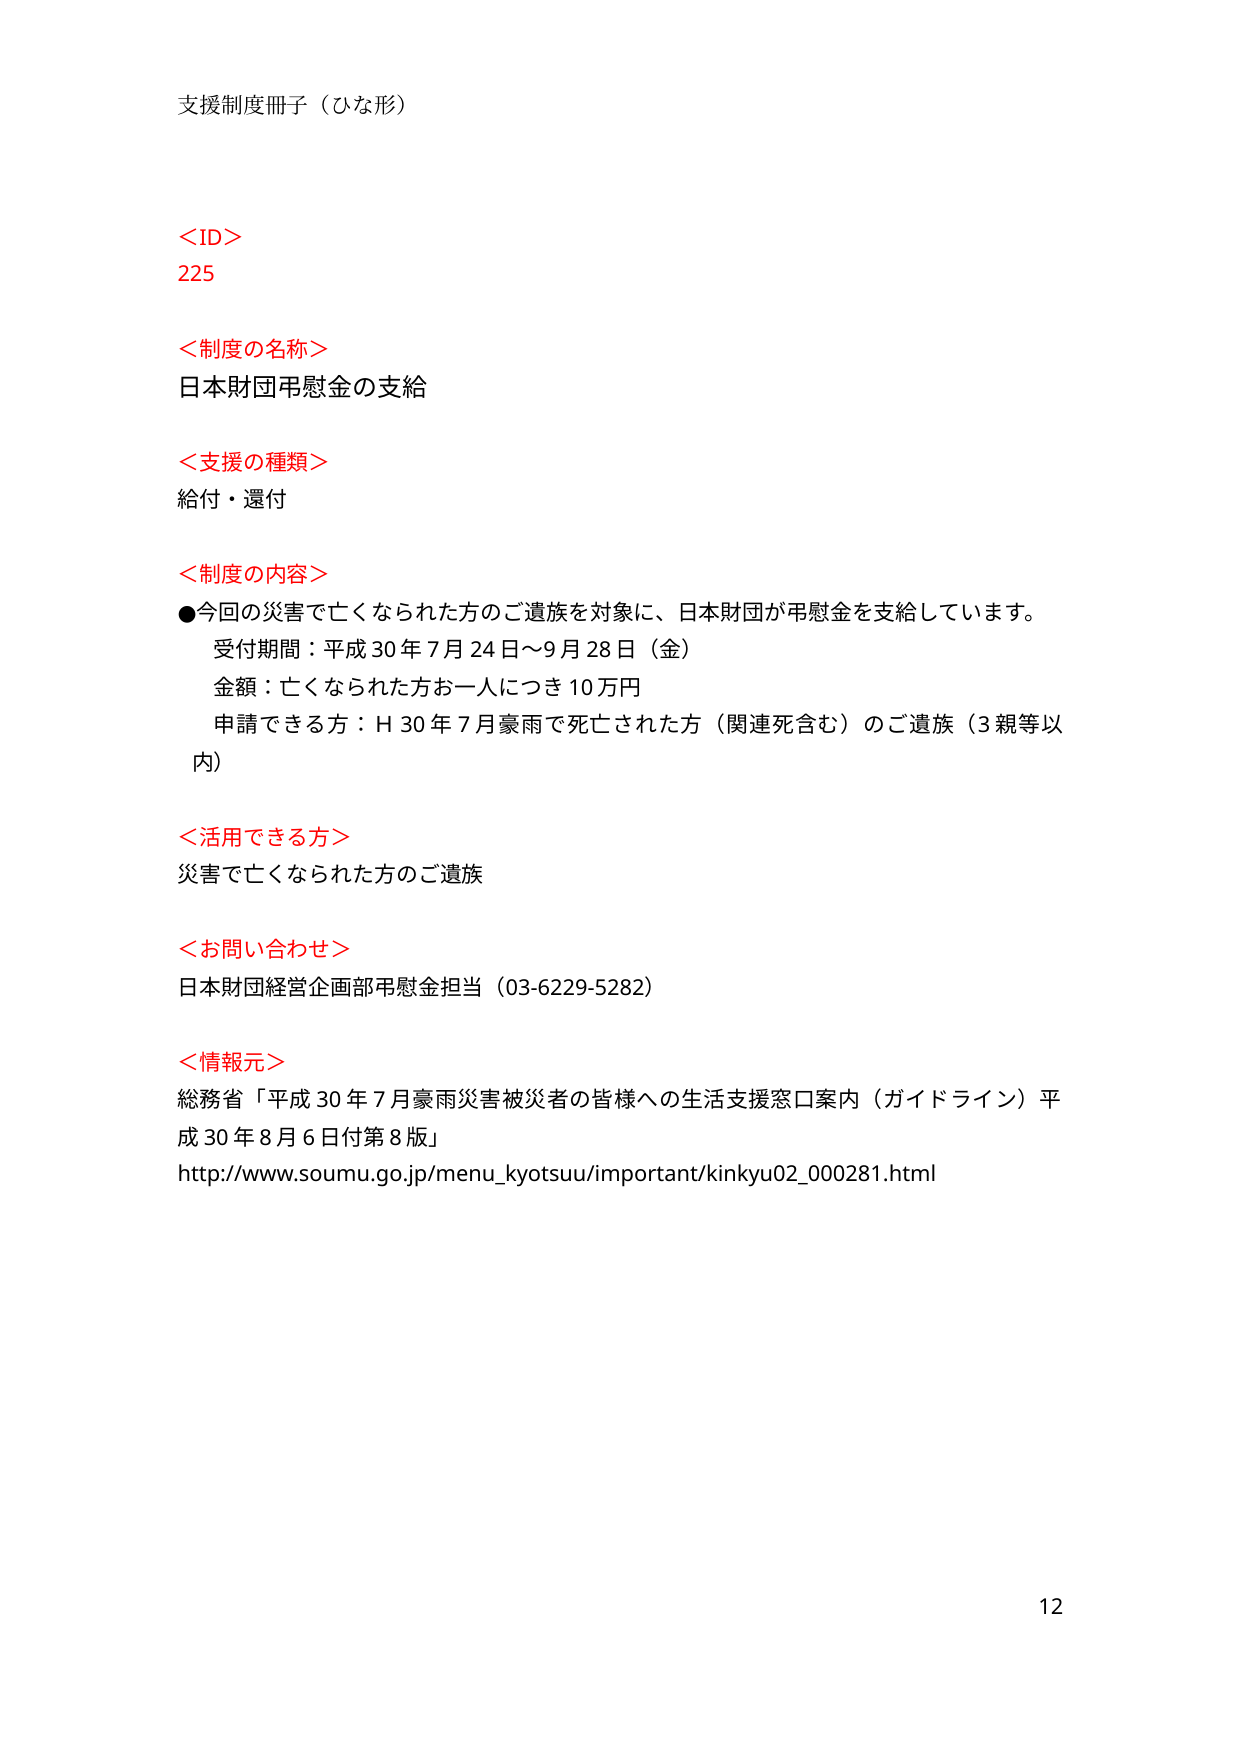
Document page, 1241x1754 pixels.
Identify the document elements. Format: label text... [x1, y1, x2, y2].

text 申請できる方：Ｈ30年7月豪雨で死亡された方（関連死含む）のご遺族（3親等以内） [192, 704, 1063, 779]
text ＜活用できる方＞ [177, 817, 1063, 854]
text ●今回の災害で亡くなられた方のご遺族を対象に、日本財団が弔慰金を支給しています。 [177, 592, 1063, 629]
text ＜情報元＞ [177, 1042, 1063, 1079]
text ＜支援の種類＞ [177, 442, 1063, 479]
text 給付・還付 [177, 479, 1063, 517]
text 日本財団経営企画部弔慰金担当（03-6229-5282） [177, 967, 1063, 1004]
text 225 [177, 254, 1063, 292]
text ＜制度の内容＞ [177, 554, 1063, 592]
text 受付期間：平成30年7月24日～9月28日（金） [192, 629, 1063, 667]
text 金額：亡くなられた方お一人につき10万円 [192, 667, 1063, 704]
text ＜制度の名称＞ [177, 329, 1063, 367]
text 災害で亡くなられた方のご遺族 [177, 854, 1063, 892]
text ＜お問い合わせ＞ [177, 929, 1063, 967]
text 総務省「平成30年7月豪雨災害被災者の皆様への生活支援窓口案内（ガイドライン）平成30年8月6日付第8版」 [177, 1079, 1063, 1154]
subtitle 日本財団弔慰金の支給 [177, 367, 1063, 404]
text http://www.soumu.go.jp/menu_kyotsuu/important/kinkyu02_000281.html [177, 1154, 1063, 1192]
text ＜ID＞ [177, 217, 1063, 254]
